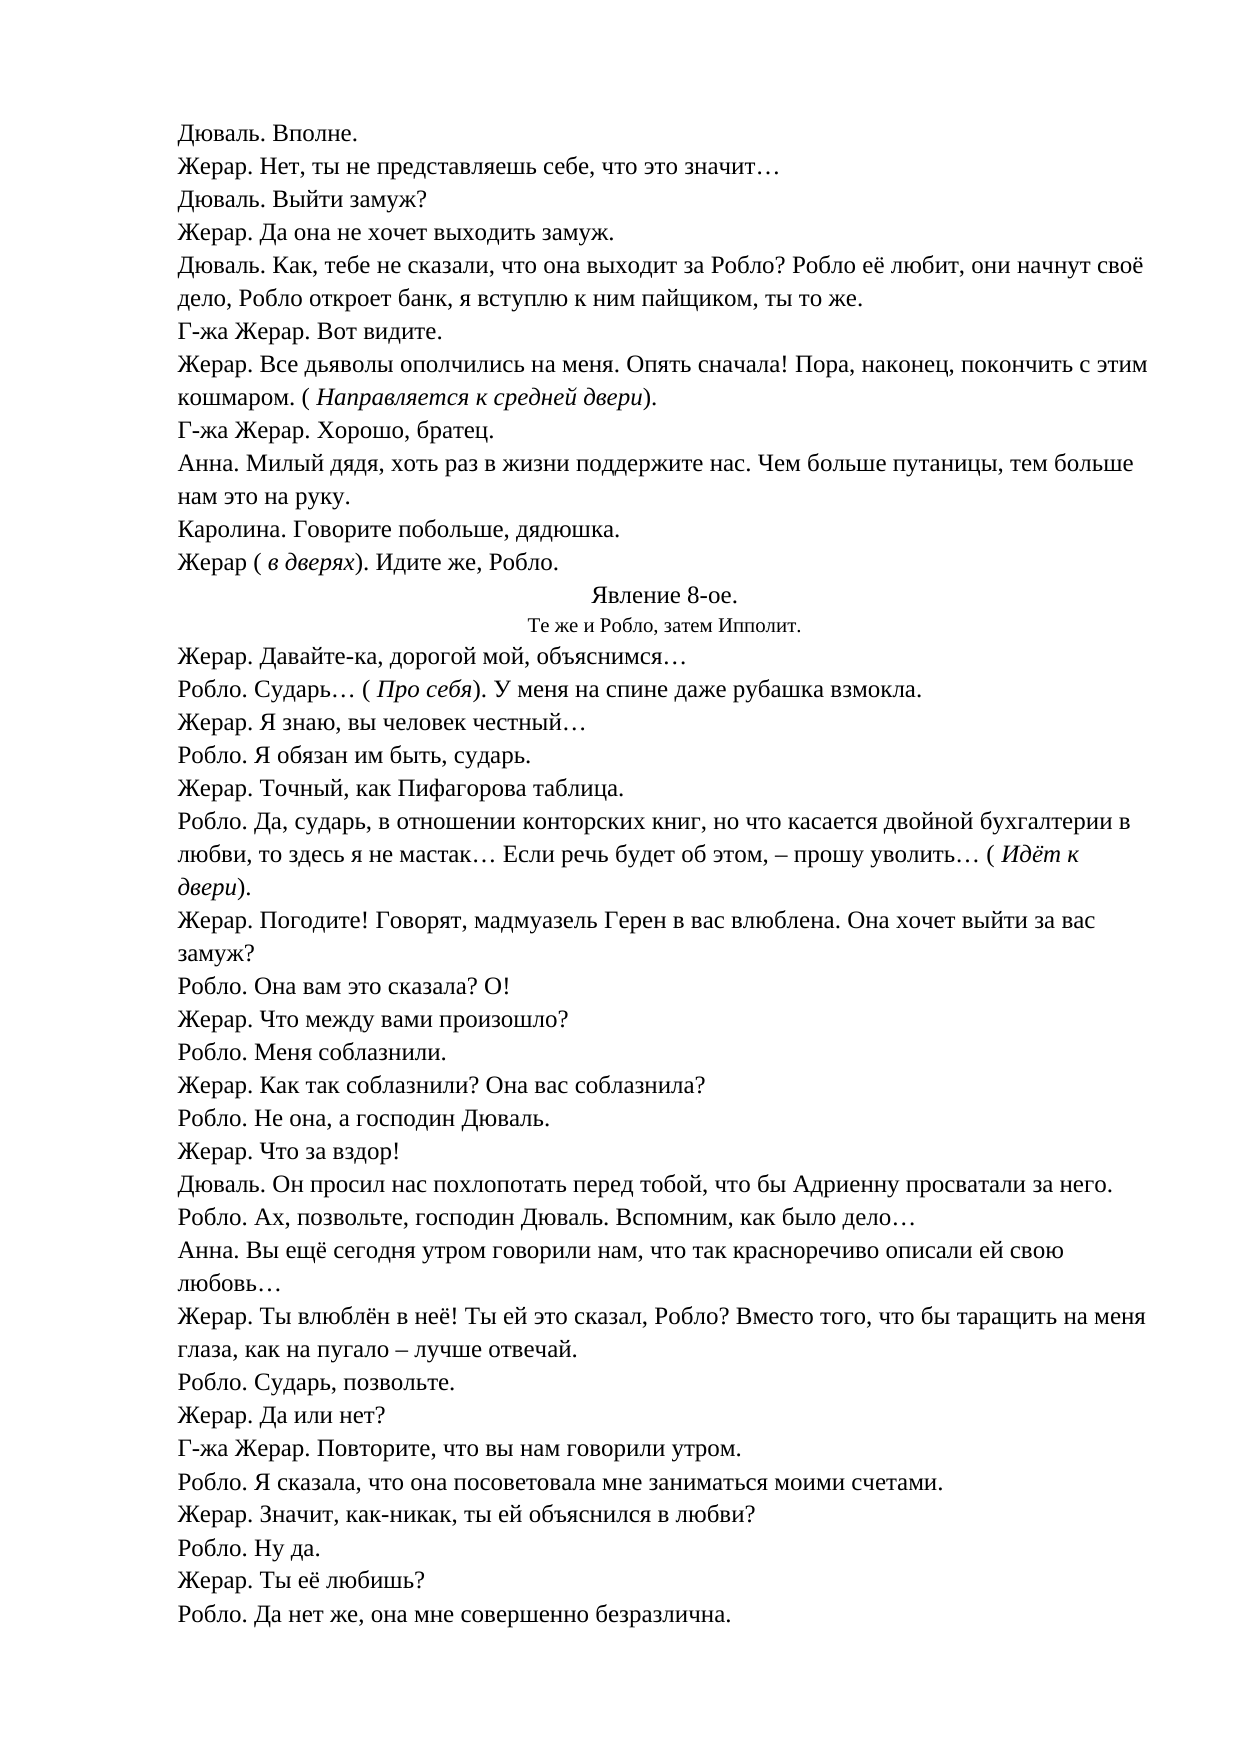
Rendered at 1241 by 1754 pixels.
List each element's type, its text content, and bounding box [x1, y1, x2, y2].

text Г-жа Жерар. Вот видите. [177, 316, 1152, 345]
text Жерар. Я знаю, вы человек честный… [177, 707, 1152, 736]
text Робло. Да нет же, она мне совершенно безразлична. [177, 1599, 1152, 1627]
text Жерар. Погодите! Говорят, мадмуазель Герен в вас влюблена. Она хочет выйти за вас замуж? [177, 905, 1152, 967]
text Жерар. Как так соблазнили? Она вас соблазнила? [177, 1070, 1152, 1099]
text Робло. Меня соблазнили. [177, 1037, 1152, 1066]
text Робло. Да, сударь, в отношении конторских книг, но что касается двойной бухгалтерии в любви, то здесь я не мастак… Если речь будет об этом, – прошу уволить… ( Идёт к двери). [177, 806, 1152, 901]
text Робло. Сударь… ( Про себя). У меня на спине даже рубашка взмокла. [177, 674, 1152, 703]
text Робло. Я обязан им быть, сударь. [177, 740, 1152, 769]
text Дюваль. Как, тебе не сказали, что она выходит за Робло? Робло её любит, они начнут своё дело, Робло откроет банк, я вступлю к ним пайщиком, ты то же. [177, 250, 1152, 312]
text Жерар. Да она не хочет выходить замуж. [177, 217, 1152, 246]
text Жерар. Значит, как-никак, ты ей объяснился в любви? [177, 1499, 1152, 1528]
text Робло. Ну да. [177, 1533, 1152, 1561]
text Робло. Не она, а господин Дюваль. [177, 1103, 1152, 1132]
text Г-жа Жерар. Повторите, что вы нам говорили утром. [177, 1433, 1152, 1462]
text Жерар. Давайте-ка, дорогой мой, объяснимся… [177, 641, 1152, 670]
text Те же и Робло, затем Ипполит. [177, 613, 1152, 637]
text Робло. Я сказала, что она посоветовала мне заниматься моими счетами. [177, 1467, 1152, 1495]
text Робло. Она вам это сказала? О! [177, 971, 1152, 1000]
text Жерар. Все дьяволы ополчились на меня. Опять сначала! Пора, наконец, покончить с этим кошмаром. ( Направляется к средней двери). [177, 349, 1152, 411]
text Жерар. Что за вздор! [177, 1136, 1152, 1165]
text Жерар. Ты её любишь? [177, 1566, 1152, 1594]
text Анна. Милый дядя, хоть раз в жизни поддержите нас. Чем больше путаницы, тем больше нам это на руку. [177, 448, 1152, 510]
text Дюваль. Он просил нас похлопотать перед тобой, что бы Адриенну просватали за него. [177, 1169, 1152, 1198]
text Дюваль. Вполне. [177, 118, 1152, 147]
text Каролина. Говорите побольше, дядюшка. [177, 514, 1152, 543]
text Робло. Сударь, позвольте. [177, 1367, 1152, 1396]
text Жерар. Ты влюблён в неё! Ты ей это сказал, Робло? Вместо того, что бы таращить на меня глаза, как на пугало – лучше отвечай. [177, 1301, 1152, 1363]
text Анна. Вы ещё сегодня утром говорили нам, что так красноречиво описали ей свою любовь… [177, 1235, 1152, 1297]
text Жерар ( в дверях). Идите же, Робло. [177, 547, 1152, 576]
text Жерар. Что между вами произошло? [177, 1004, 1152, 1033]
text Жерар. Нет, ты не представляешь себе, что это значит… [177, 151, 1152, 180]
text Г-жа Жерар. Хорошо, братец. [177, 415, 1152, 444]
text Дюваль. Выйти замуж? [177, 184, 1152, 213]
text Явление 8-ое. [177, 580, 1152, 609]
text Жерар. Да или нет? [177, 1401, 1152, 1429]
text Жерар. Точный, как Пифагорова таблица. [177, 773, 1152, 802]
text Робло. Ах, позвольте, господин Дюваль. Вспомним, как было дело… [177, 1202, 1152, 1231]
